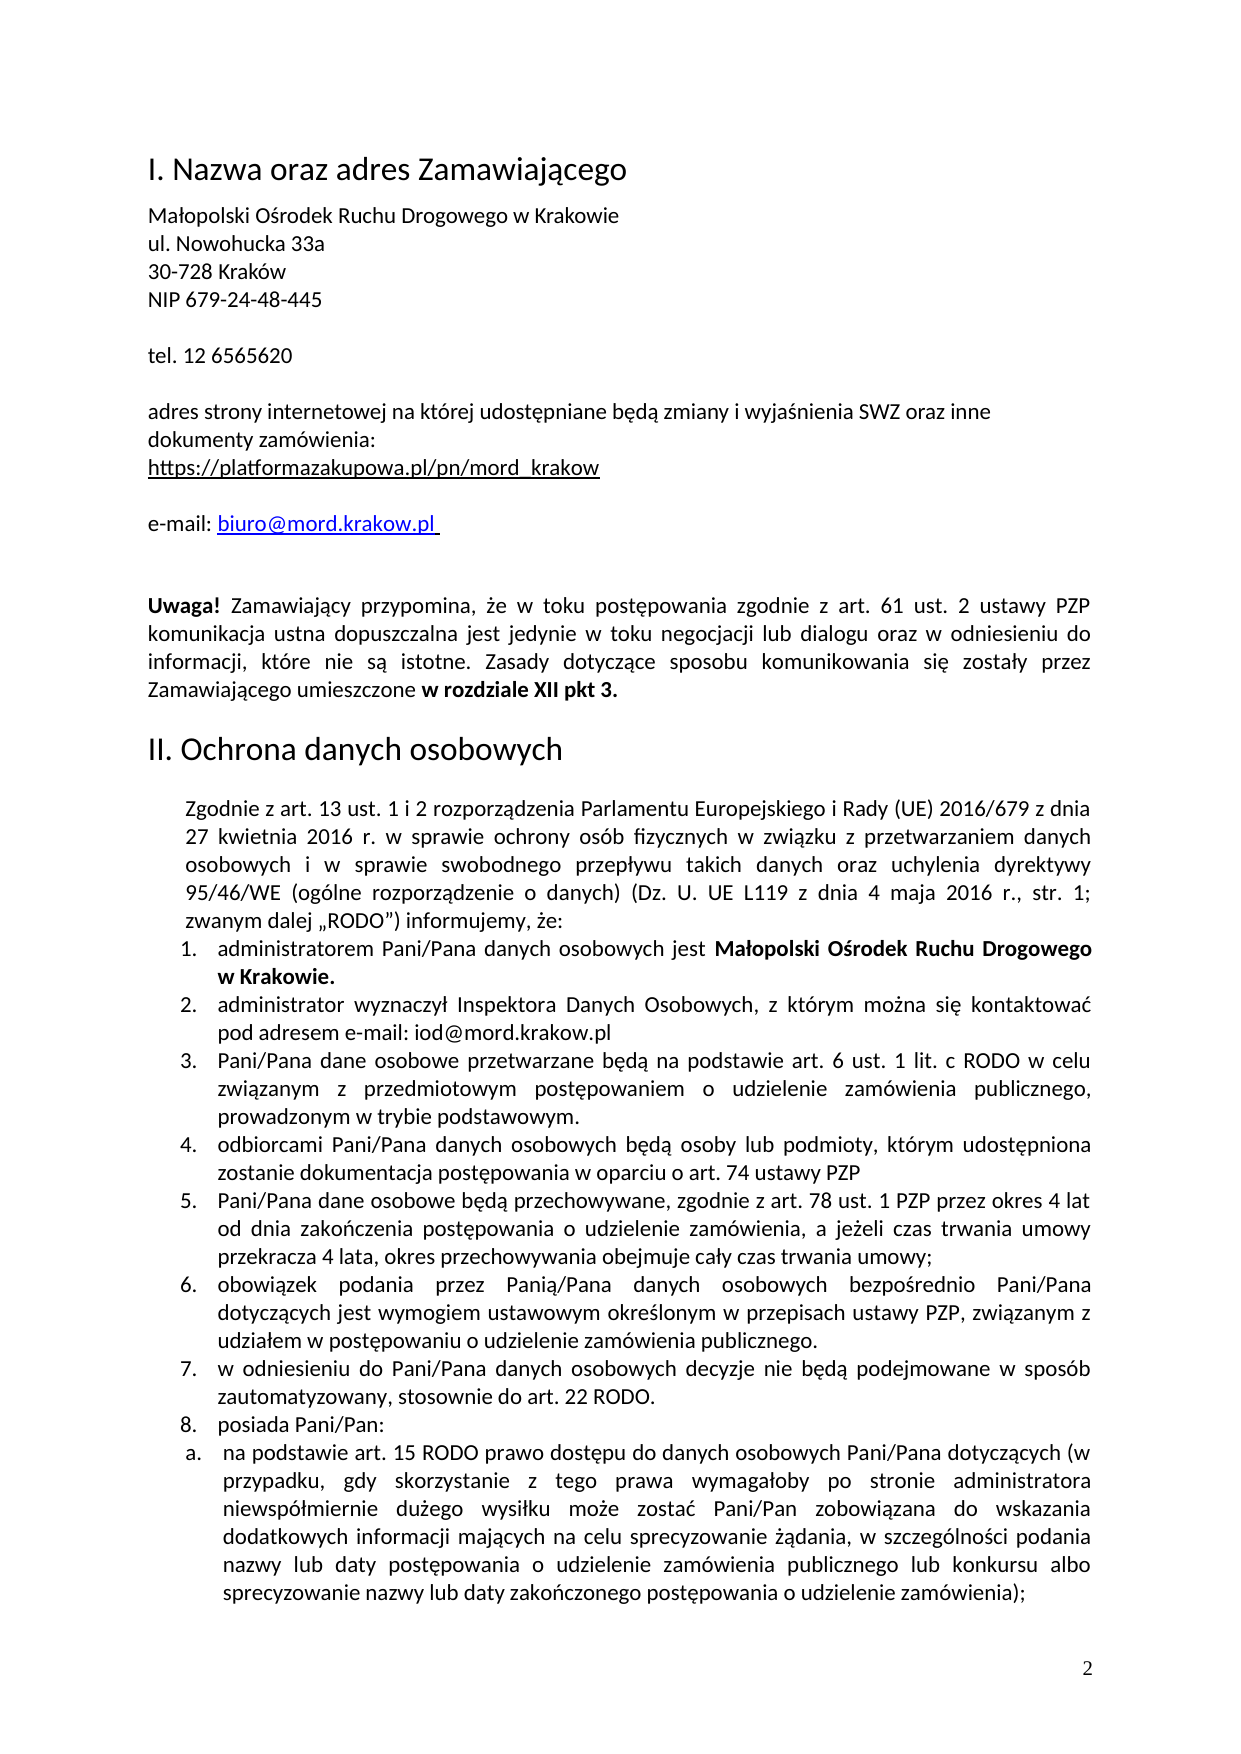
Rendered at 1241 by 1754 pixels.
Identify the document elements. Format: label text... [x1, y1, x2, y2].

list odbiorcami Pani/Pana danych osobowych będą osoby lub podmioty, którym udostępniona zostanie dokumentacja postępowania w oparciu o art. 74 ustawy PZP [180, 1130, 1092, 1186]
list administrator wyznaczył Inspektora Danych Osobowych, z którym można się kontaktować pod adresem e-mail: iod@mord.krakow.pl [180, 990, 1092, 1046]
list Pani/Pana dane osobowe przetwarzane będą na podstawie art. 6 ust. 1 lit. c RODO w celu związanym z przedmiotowym postępowaniem o udzielenie zamówienia publicznego, prowadzonym w trybie podstawowym. [180, 1046, 1092, 1130]
text https://platformazakupowa.pl/pn/mord_krakow [148, 453, 1092, 481]
list na podstawie art. 15 RODO prawo dostępu do danych osobowych Pani/Pana dotyczących (w przypadku, gdy skorzystanie z tego prawa wymagałoby po stronie administratora niewspółmiernie dużego wysiłku może zostać Pani/Pan zobowiązana do wskazania dodatkowych informacji mających na celu sprecyzowanie żądania, w szczególności podania nazwy lub daty postępowania o udzielenie zamówienia publicznego lub konkursu albo sprecyzowanie nazwy lub daty zakończonego postępowania o udzielenie zamówienia); [185, 1438, 1092, 1606]
list administratorem Pani/Pana danych osobowych jest Małopolski Ośrodek Ruchu Drogowego w Krakowie. [180, 934, 1092, 990]
text e-mail: biuro@mord.krakow.pl [148, 509, 1092, 566]
text Uwaga! Zamawiający przypomina, że w toku postępowania zgodnie z art. 61 ust. 2 ustawy PZP komunikacja ustna dopuszczalna jest jedynie w toku negocjacji lub dialogu oraz w odniesieniu do informacji, które nie są istotne. Zasady dotyczące sposobu komunikowania się zostały przez Zamawiającego umieszczone w rozdziale XII pkt 3. [148, 591, 1092, 703]
text Małopolski Ośrodek Ruchu Drogowego w Krakowie [148, 201, 1092, 229]
text I. Nazwa oraz adres Zamawiającego [148, 148, 1092, 188]
text II. Ochrona danych osobowych [148, 728, 1092, 769]
text 30-728 Kraków [148, 257, 1092, 285]
list posiada Pani/Pan: [180, 1410, 1092, 1438]
list w odniesieniu do Pani/Pana danych osobowych decyzje nie będą podejmowane w sposób zautomatyzowany, stosownie do art. 22 RODO. [180, 1354, 1092, 1410]
text adres strony internetowej na której udostępniane będą zmiany i wyjaśnienia SWZ oraz inne dokumenty zamówienia: [148, 397, 1092, 453]
list obowiązek podania przez Panią/Pana danych osobowych bezpośrednio Pani/Pana dotyczących jest wymogiem ustawowym określonym w przepisach ustawy PZP, związanym z udziałem w postępowaniu o udzielenie zamówienia publicznego. [180, 1270, 1092, 1354]
text tel. 12 6565620 [148, 341, 1092, 369]
text NIP 679-24-48-445 [148, 285, 1092, 313]
text ul. Nowohucka 33a [148, 229, 1092, 257]
text Zgodnie z art. 13 ust. 1 i 2 rozporządzenia Parlamentu Europejskiego i Rady (UE) 2016/679 z dnia 27 kwietnia 2016 r. w sprawie ochrony osób fizycznych w związku z przetwarzaniem danych osobowych i w sprawie swobodnego przepływu takich danych oraz uchylenia dyrektywy 95/46/WE (ogólne rozporządzenie o danych) (Dz. U. UE L119 z dnia 4 maja 2016 r., str. 1; zwanym dalej „RODO”) informujemy, że: [185, 794, 1092, 934]
list Pani/Pana dane osobowe będą przechowywane, zgodnie z art. 78 ust. 1 PZP przez okres 4 lat od dnia zakończenia postępowania o udzielenie zamówienia, a jeżeli czas trwania umowy przekracza 4 lata, okres przechowywania obejmuje cały czas trwania umowy; [180, 1186, 1092, 1270]
